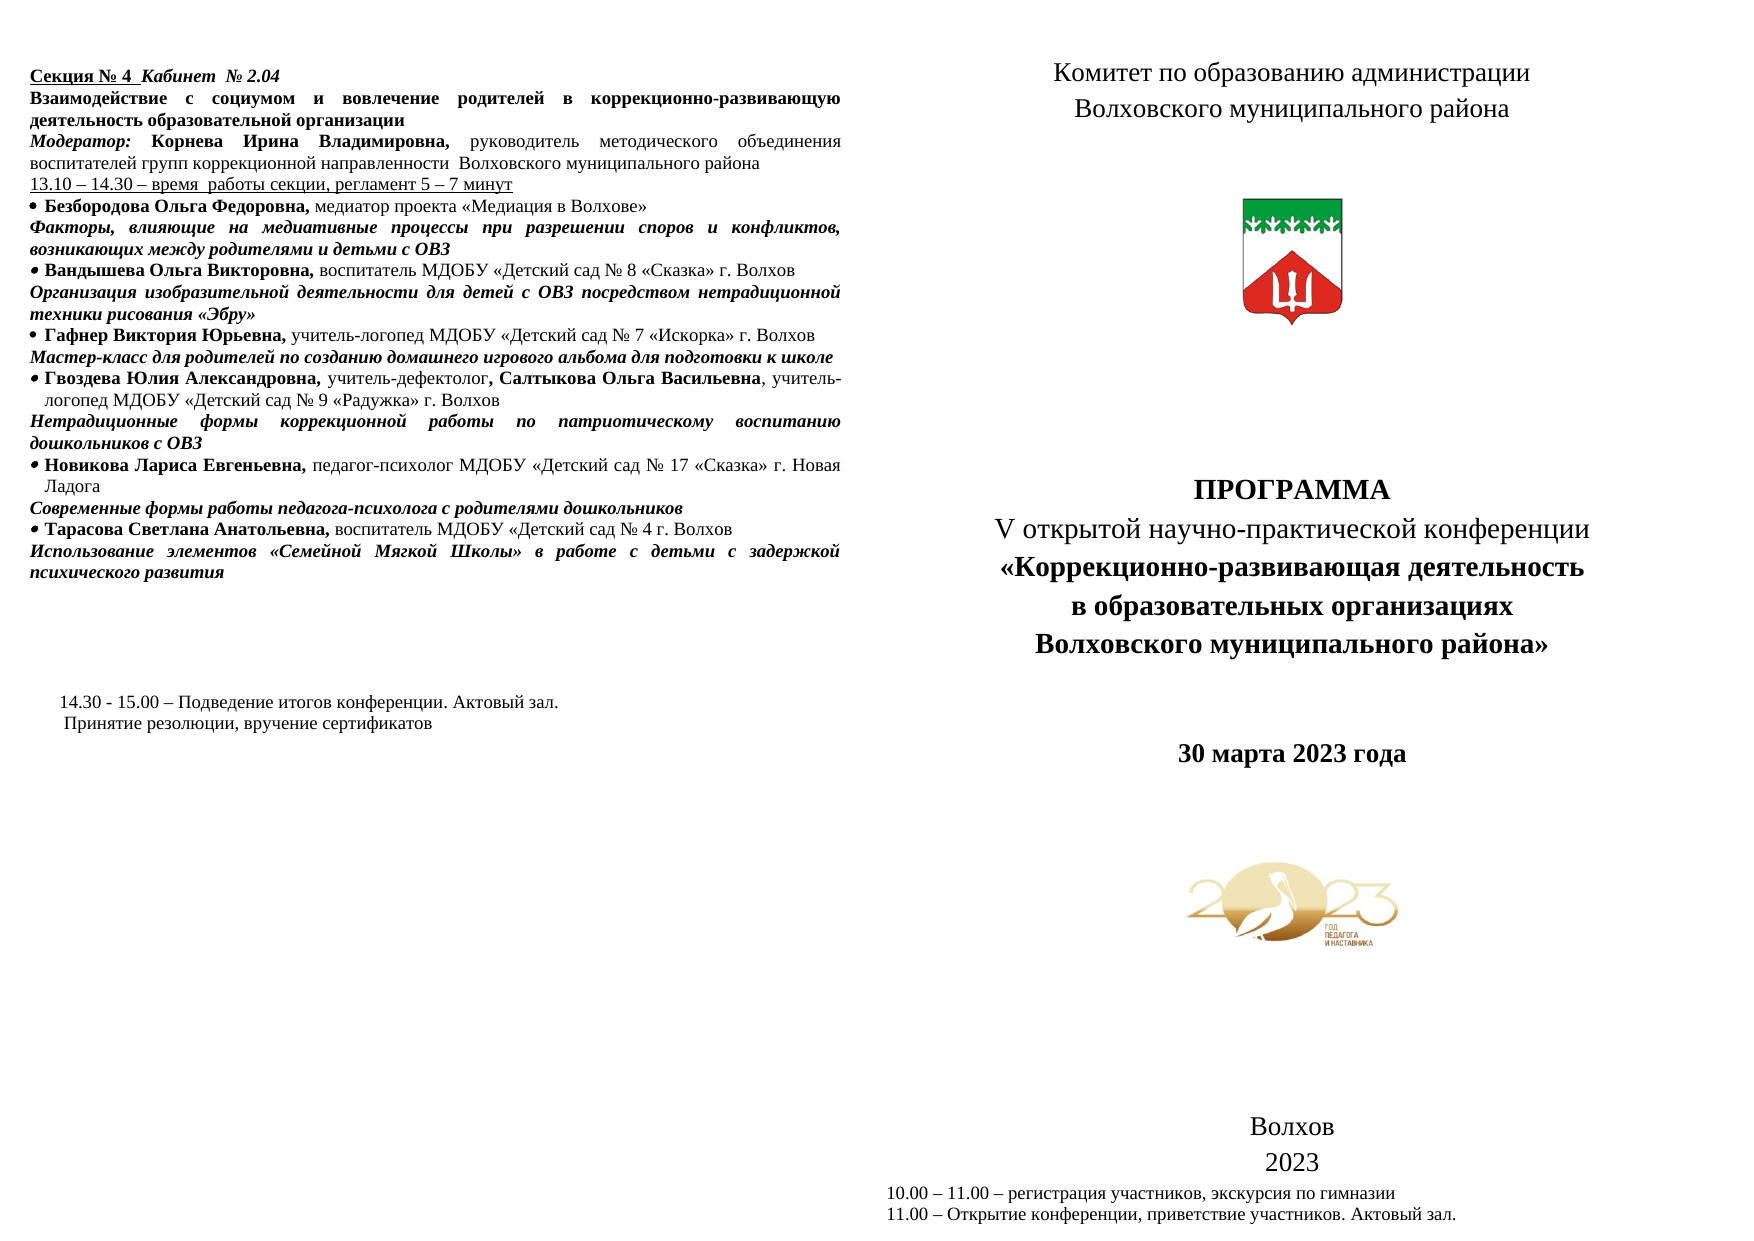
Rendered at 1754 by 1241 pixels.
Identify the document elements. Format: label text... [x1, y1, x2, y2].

text 11.00 – Открытие конференции, приветствие участников. Актовый зал. [886, 1203, 1698, 1225]
picture [1228, 198, 1356, 326]
list Использование элементов «Семейной Мягкой Школы» в работе с детьми с задержкой психического развития [29, 540, 842, 583]
text 30 марта 2023 года [886, 737, 1698, 768]
list Современные формы работы педагога-психолога с родителями дошкольников [29, 497, 842, 518]
text «Коррекционно-развивающая деятельность [886, 549, 1698, 583]
list Новикова Лариса Евгеньевна, педагог-психолог МДОБУ «Детский сад № 17 «Сказка» г. Новая Ладога [29, 453, 842, 497]
text V открытой научно-практической конференции [886, 511, 1698, 544]
text Принятие резолюции, вручение сертификатов [59, 712, 842, 734]
list Нетрадиционные формы коррекционной работы по патриотическому воспитанию дошкольников с ОВЗ [29, 410, 842, 453]
picture [1126, 808, 1458, 999]
text 13.10 – 14.30 – время работы секции, регламент 5 – 7 минут [29, 173, 842, 195]
text Комитет по образованию администрации [886, 56, 1698, 87]
text ПРОГРАММА [886, 472, 1698, 506]
list Гвоздева Юлия Александровна, учитель-дефектолог, Салтыкова Ольга Васильевна, учитель-логопед МДОБУ «Детский сад № 9 «Радужка» г. Волхов [29, 367, 842, 410]
list Безбородова Ольга Федоровна, медиатор проекта «Медиация в Волхове» [29, 195, 842, 216]
text 14.30 - 15.00 – Подведение итогов конференции. Актовый зал. [59, 691, 842, 712]
list Вандышева Ольга Викторовна, воспитатель МДОБУ «Детский сад № 8 «Сказка» г. Волхов [29, 259, 842, 281]
text Волховского муниципального района [886, 92, 1698, 123]
text Секция № 4 Кабинет № 2.04 [29, 65, 842, 87]
text Модератор: Корнева Ирина Владимировна, руководитель методического объединения воспитателей групп коррекционной направленности Волховского муниципального района [29, 130, 842, 173]
list Гафнер Виктория Юрьевна, учитель-логопед МДОБУ «Детский сад № 7 «Искорка» г. Волхов [29, 324, 842, 346]
text Взаимодействие с социумом и вовлечение родителей в коррекционно-развивающую деятельность образовательной организации [29, 87, 842, 130]
text 10.00 – 11.00 – регистрация участников, экскурсия по гимназии [886, 1182, 1698, 1203]
text Волхов [886, 1110, 1698, 1141]
text Мастер-класс для родителей по созданию домашнего игрового альбома для подготовки к школе [29, 346, 842, 367]
text в образовательных организациях [886, 588, 1698, 622]
list Тарасова Светлана Анатольевна, воспитатель МДОБУ «Детский сад № 4 г. Волхов [29, 518, 842, 540]
text Организация изобразительной деятельности для детей с ОВЗ посредством нетрадиционной техники рисования «Эбру» [29, 281, 842, 324]
text 2023 [886, 1146, 1698, 1177]
text Факторы, влияющие на медиативные процессы при разрешении споров и конфликтов, возникающих между родителями и детьми с ОВЗ [29, 216, 842, 259]
text Волховского муниципального района» [886, 627, 1698, 660]
